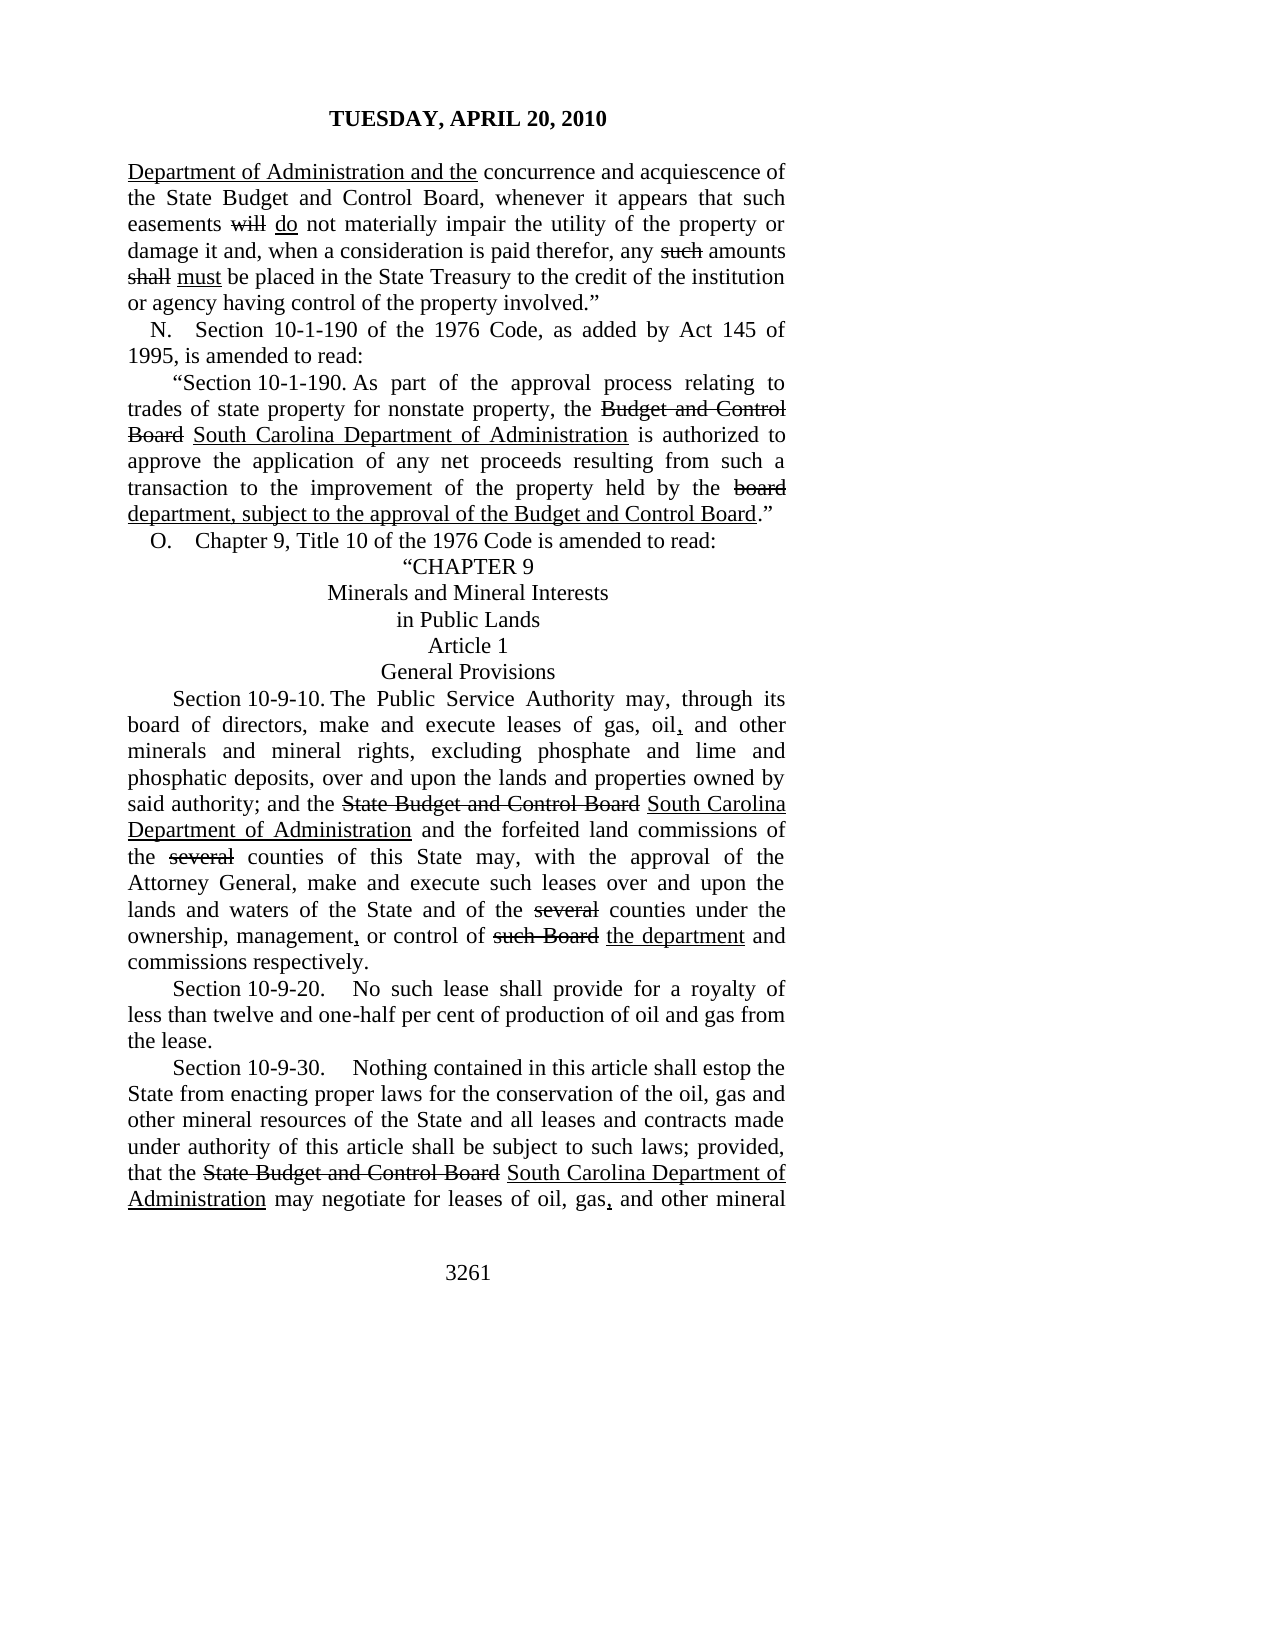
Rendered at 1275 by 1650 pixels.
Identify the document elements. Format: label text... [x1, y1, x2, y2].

text General Provisions [127, 658, 786, 685]
text O. Chapter 9, Title 10 of the 1976 Code is amended to read: [127, 527, 786, 553]
text “CHAPTER 9 [127, 553, 786, 579]
text in Public Lands [127, 606, 786, 632]
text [127, 158, 786, 316]
text N. Section 10-1-190 of the 1976 Code, as added by Act 145 of 1995, is amended to read: [127, 316, 786, 368]
text “Section 10-1-190. As part of the approval process relating to trades of state property for nonstate property, the Budget and Control Board South Carolina Department of Administration is authorized to approve the application of any net proceeds resulting from such a transaction to the improvement of the property held by the board department, subject to the approval of the Budget and Control Board.” [127, 368, 786, 527]
text Article 1 [127, 632, 786, 658]
text Section 10-9-10. The Public Service Authority may, through its board of directors, make and execute leases of gas, oil, and other minerals and mineral rights, excluding phosphate and lime and phosphatic deposits, over and upon the lands and properties owned by said authority; and the State Budget and Control Board South Carolina Department of Administration and the forfeited land commissions of the several counties of this State may, with the approval of the Attorney General, make and execute such leases over and upon the lands and waters of the State and of the several counties under the ownership, management, or control of such Board the department and commissions respectively. [127, 685, 786, 975]
text Section 10-9-20. No such lease shall provide for a royalty of less than twelve and one-half per cent of production of oil and gas from the lease. [127, 975, 786, 1054]
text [127, 1054, 786, 1212]
text Minerals and Mineral Interests [127, 579, 786, 606]
